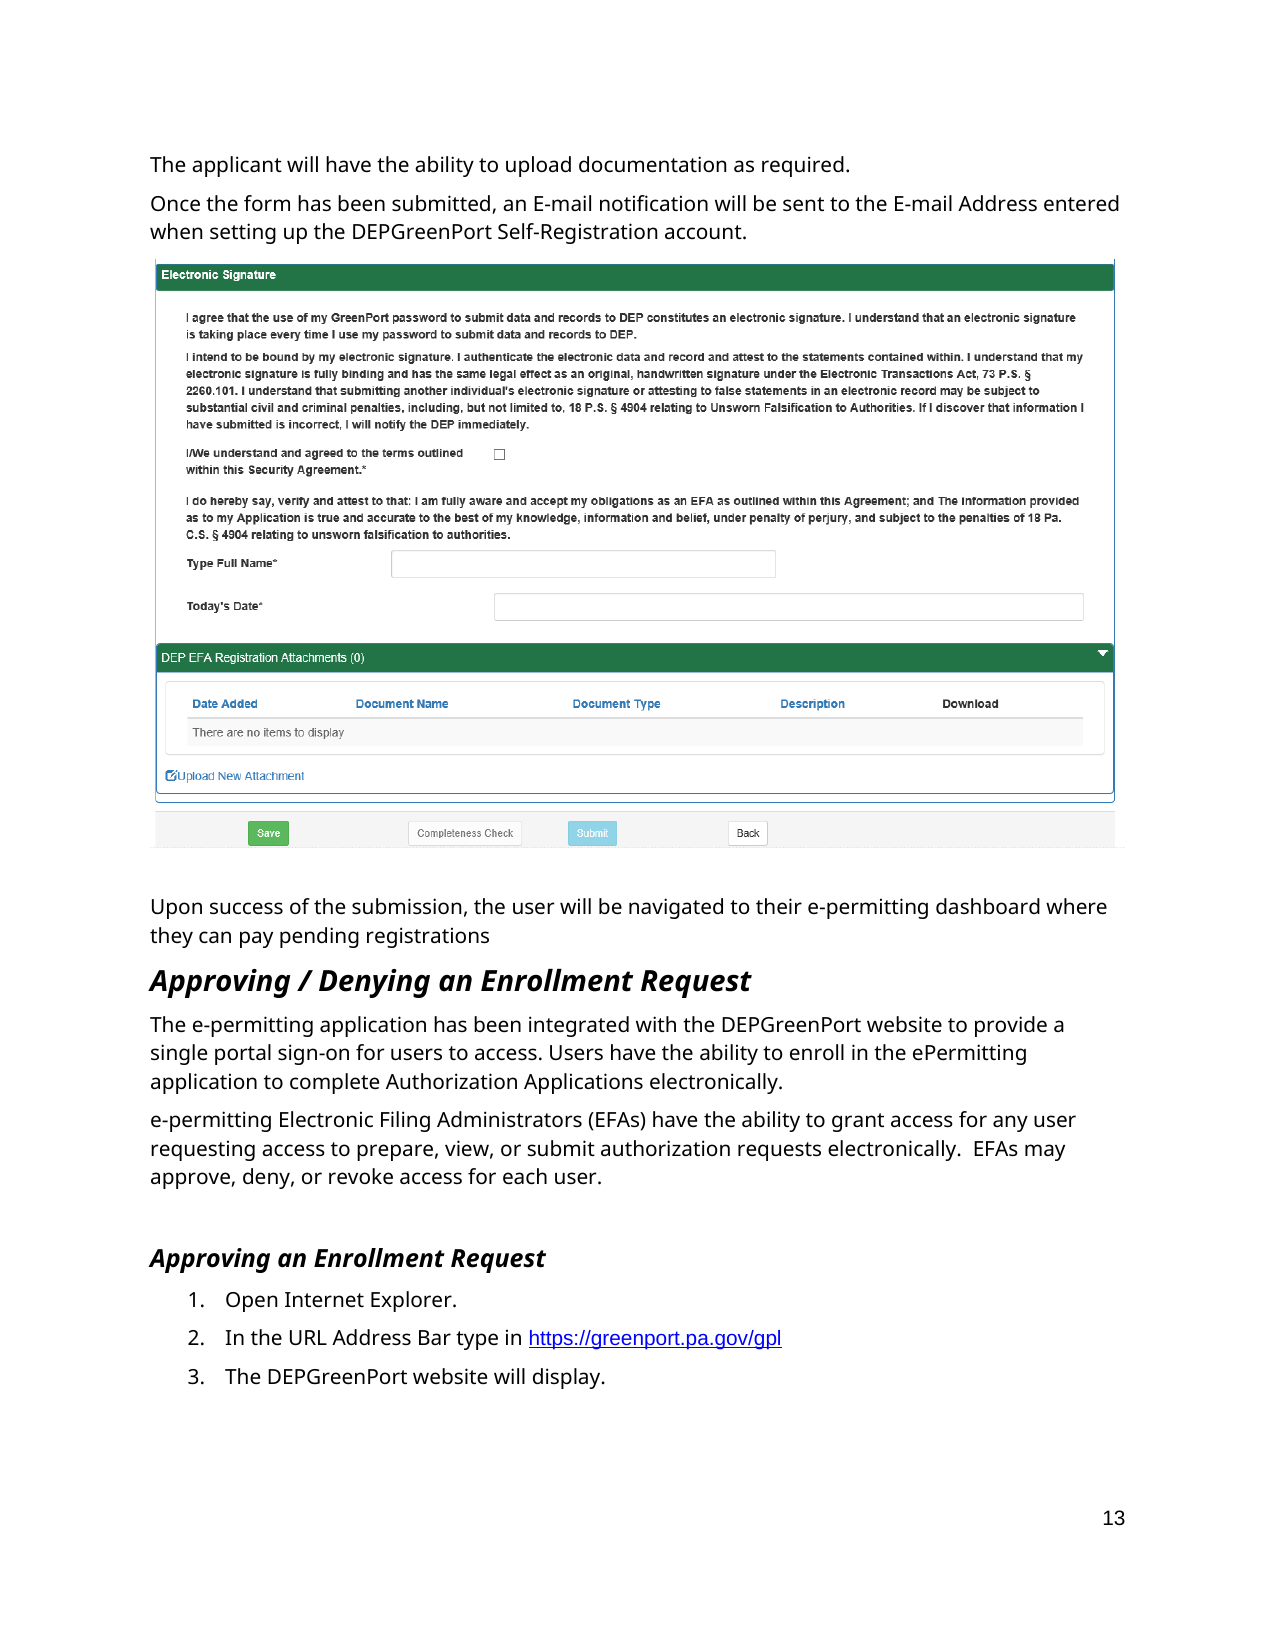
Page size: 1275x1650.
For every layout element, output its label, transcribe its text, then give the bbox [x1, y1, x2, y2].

text e-permitting Electronic Filing Administrators (EFAs) have the ability to grant access for any user requesting access to prepare, view, or submit authorization requests electronically. EFAs may approve, deny, or revoke access for each user. [150, 1106, 1125, 1191]
list Open Internet Explorer. [187, 1285, 1125, 1313]
text Once the form has been submitted, an E-mail notification will be sent to the E-mail Address entered when setting up the DEPGreenPort Self-Registration account. [150, 189, 1125, 246]
subtitle Approving / Denying an Enrollment Request [150, 960, 1125, 999]
subtitle Approving an Enrollment Request [150, 1240, 1125, 1274]
text Upon success of the submission, the user will be navigated to their e-permitting dashboard where they can pay pending registrations [150, 892, 1125, 949]
picture [150, 259, 1125, 848]
text The e-permitting application has been integrated with the DEPGreenPort website to provide a single portal sign-on for users to access. Users have the ability to enroll in the ePermitting application to complete Authorization Applications electronically. [150, 1010, 1125, 1095]
list In the URL Address Bar type in https://greenport.pa.gov/gpl [187, 1323, 1125, 1352]
list The DEPGreenPort website will display. [187, 1362, 1125, 1391]
text The applicant will have the ability to upload documentation as required. [150, 150, 1125, 178]
